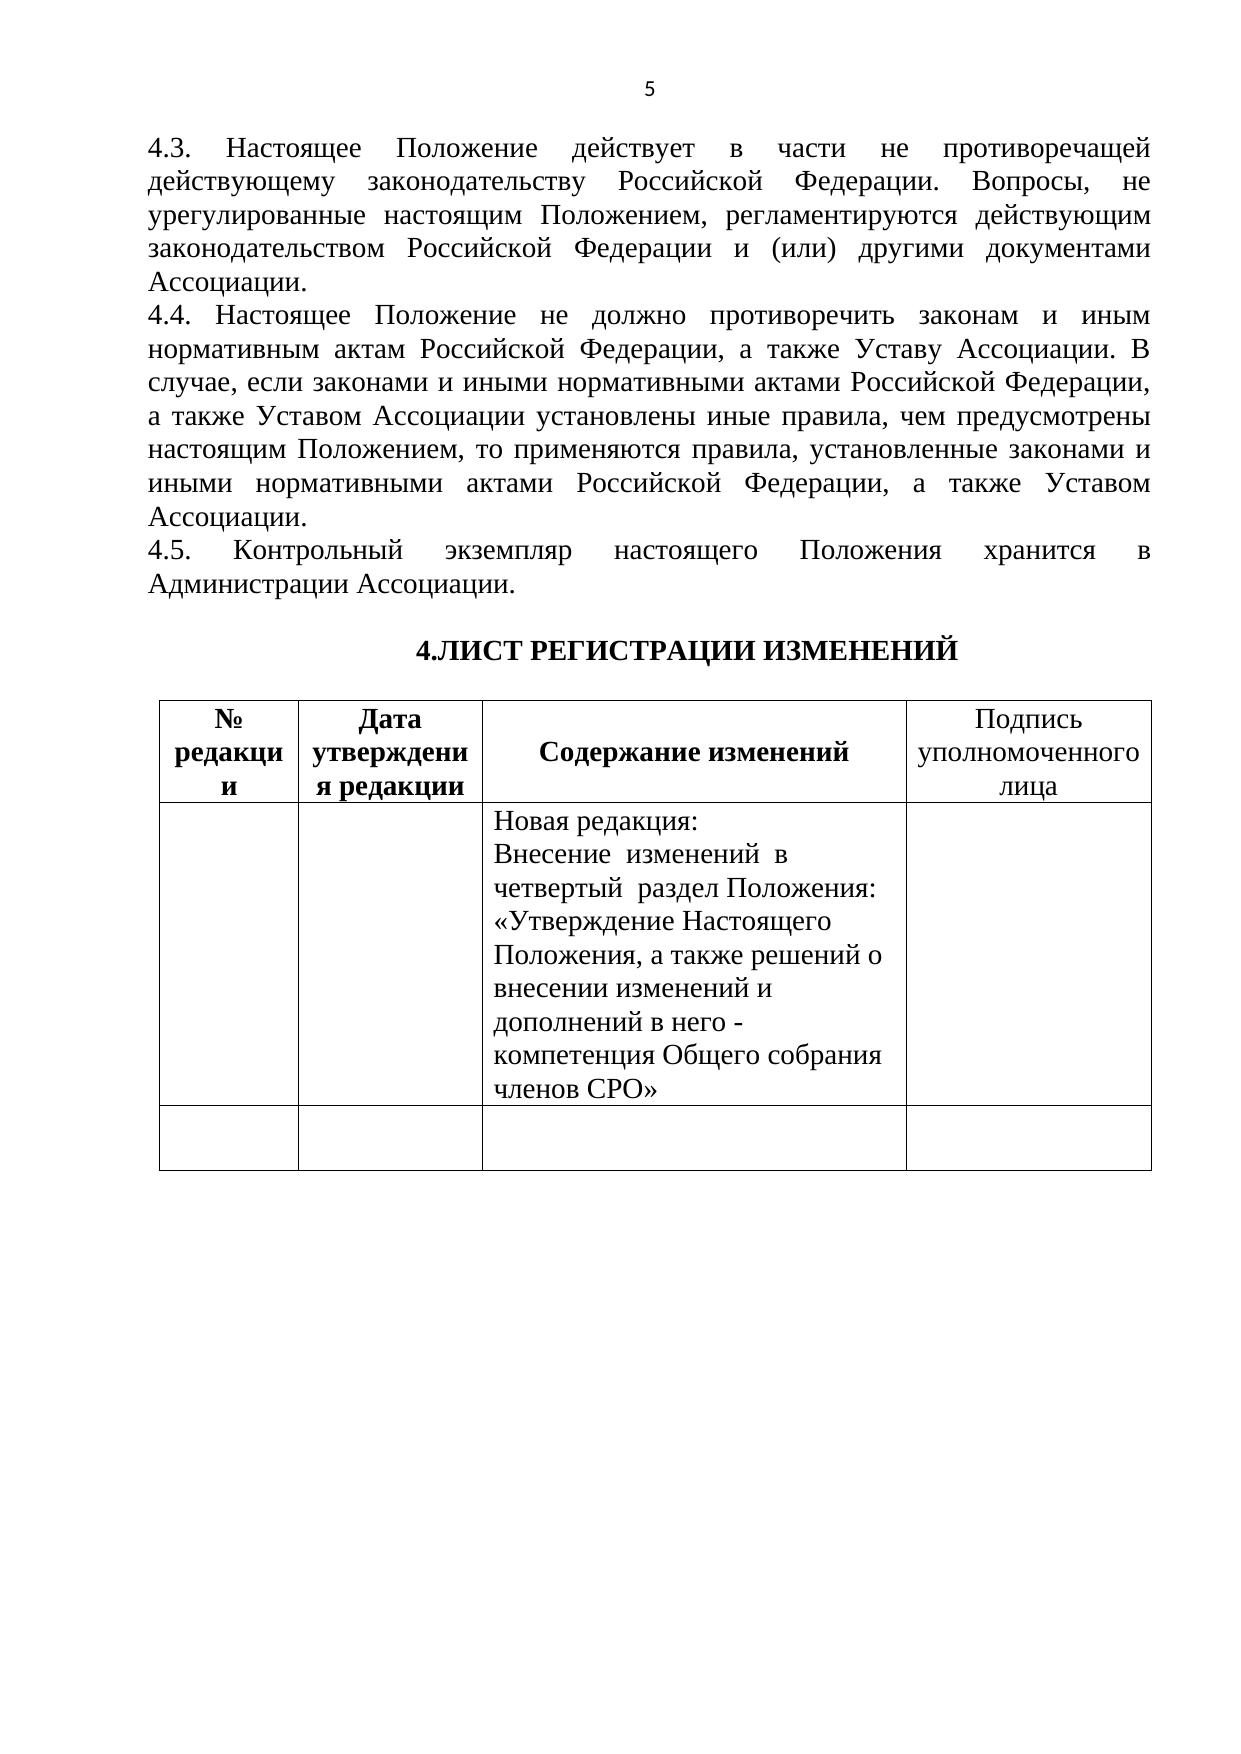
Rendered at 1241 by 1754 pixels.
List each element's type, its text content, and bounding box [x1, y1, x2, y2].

table_cell Новая редакция: Внесение изменений в четвертый раздел Положения: «Утверждение Настоящего Положения, а также решений о внесении изменений и дополнений в него - компетенция Общего собрания членов СРО» [483, 803, 906, 1104]
table_cell [299, 803, 482, 1104]
table_cell [160, 803, 298, 1104]
table_cell [299, 1106, 482, 1170]
text 4.4. Настоящее Положение не должно противоречить законам и иным нормативным актам Российской Федерации, а также Уставу Ассоциации. В случае, если законами и иными нормативными актами Российской Федерации, а также Уставом Ассоциации установлены иные правила, чем предусмотрены настоящим Положением, то применяются правила, установленные законами и иными нормативными актами Российской Федерации, а также Уставом Ассоциации. [148, 297, 1152, 532]
text 4.ЛИСТ РЕГИСТРАЦИИ ИЗМЕНЕНИЙ [223, 633, 1152, 666]
table_cell [907, 803, 1151, 1104]
text 4.3. Настоящее Положение действует в части не противоречащей действующему законодательству Российской Федерации. Вопросы, не урегулированные настоящим Положением, регламентируются действующим законодательством Российской Федерации и (или) другими документами Ассоциации. [148, 130, 1152, 297]
table_header Подпись уполномоченного лица [907, 701, 1151, 802]
text 4.5. Контрольный экземпляр настоящего Положения хранится в Администрации Ассоциации. [148, 532, 1152, 599]
table_header Дата утверждения редакции [299, 701, 482, 802]
table_header № редакции [160, 701, 298, 802]
table_cell [160, 1106, 298, 1170]
table_cell [483, 1106, 906, 1170]
table_cell [907, 1106, 1151, 1170]
table_header Содержание изменений [483, 701, 906, 802]
